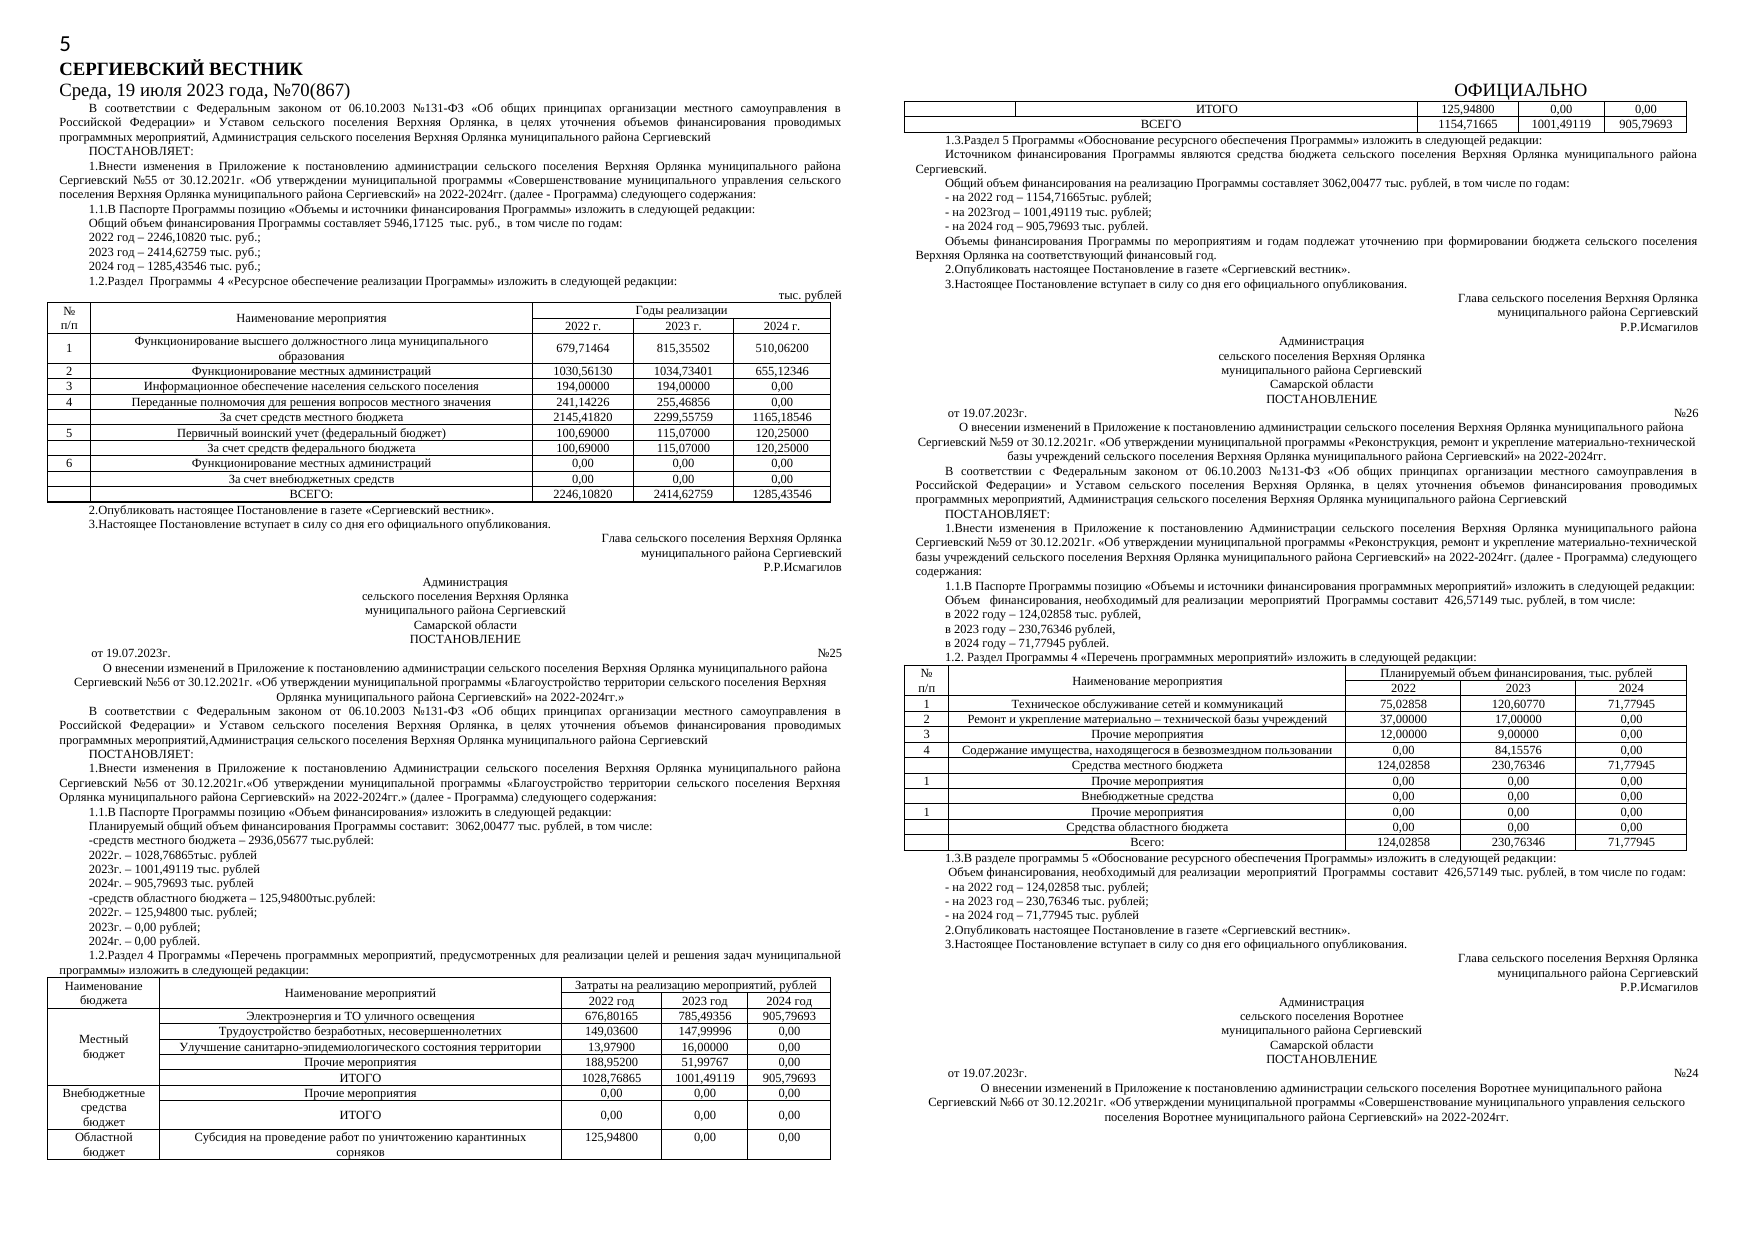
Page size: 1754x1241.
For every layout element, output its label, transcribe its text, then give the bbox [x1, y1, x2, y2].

text 1.Внести изменения в Приложение к постановлению Администрации сельского поселения Верхняя Орлянка муниципального района Сергиевский №59 от 30.12.2021г. «Об утверждении муниципальной программы «Реконструкция, ремонт и укрепление материально-технической базы учреждений сельского поселения Верхняя Орлянка муниципального района Сергиевский» на 2022-2024гг. (далее - Программа) следующего содержания: [915, 521, 1698, 578]
table_cell 905,79693 [1605, 117, 1686, 132]
text 2023 год – 2414,62759 тыс. руб.; [59, 244, 842, 259]
table_cell 0,00 [1576, 743, 1686, 757]
text 3.Настоящее Постановление вступает в силу со дня его официального опубликования. [915, 937, 1698, 951]
table_cell [905, 835, 948, 849]
table_cell 1154,71665 [1418, 117, 1518, 132]
text О внесении изменений в Приложение к постановлению администрации сельского поселения Верхняя Орлянка муниципального района Сергиевский №56 от 30.12.2021г. «Об утверждении муниципальной программы «Благоустройство территории сельского поселения Верхняя Орлянка муниципального района Сергиевский» на 2022-2024гг.» [59, 661, 842, 704]
text 1.Внести изменения в Приложение к постановлению администрации сельского поселения Верхняя Орлянка муниципального района Сергиевский №55 от 30.12.2021г. «Об утверждении муниципальной программы «Совершенствование муниципального управления сельского поселения Верхняя Орлянка муниципального района Сергиевский» на 2022-2024гг. (далее - Программа) следующего содержания: [59, 158, 842, 201]
text от 19.07.2023г. №26 [915, 406, 1698, 420]
table_cell 0,00 [734, 456, 830, 471]
text Р.Р.Исмагилов [915, 980, 1698, 994]
table_cell 2023 [1461, 681, 1575, 695]
text - на 2023 год – 230,76346 тыс. рублей; [915, 894, 1698, 908]
table_cell 785,49356 [662, 1009, 747, 1023]
table_cell 0,00 [562, 1086, 661, 1100]
text - на 2022 год – 124,02858 тыс. рублей; [915, 879, 1698, 894]
table_cell [905, 758, 948, 772]
table_cell [905, 820, 948, 834]
table_cell 100,69000 [533, 441, 633, 455]
table_cell 1001,49119 [1519, 117, 1604, 132]
text Р.Р.Исмагилов [59, 560, 842, 574]
table_cell 71,77945 [1576, 758, 1686, 772]
table_cell 655,12346 [734, 364, 830, 378]
text 1.Внести изменения в Приложение к постановлению Администрации сельского поселения Верхняя Орлянка муниципального района Сергиевский №56 от 30.12.2021г.«Об утверждении муниципальной программы «Благоустройство территории сельского поселения Верхняя Орлянка муниципального района Сергиевский» на 2022-2024гг.» (далее - Программа) следующего содержания: [59, 761, 842, 804]
text тыс. рублей [59, 288, 842, 302]
table_cell 2023 г. [634, 319, 733, 333]
table_cell Функционирование высшего должностного лица муниципального образования [91, 334, 532, 363]
table_cell 4 [48, 395, 90, 409]
table_cell Всего: [949, 835, 1345, 849]
text 1.1.В Паспорте Программы позицию «Объемы и источники финансирования Программы» изложить в следующей редакции: [59, 201, 842, 216]
table_cell 2246,10820 [533, 487, 633, 501]
text муниципального района Сергиевский [59, 603, 842, 617]
table_cell 0,00 [748, 1024, 830, 1038]
table_cell 51,99767 [662, 1055, 747, 1069]
table_cell 0,00 [1576, 727, 1686, 742]
table_cell 0,00 [1576, 774, 1686, 788]
table_cell 2023 год [662, 993, 747, 1008]
table_cell 1 [48, 334, 90, 363]
text Администрация [915, 334, 1698, 348]
table_cell 0,00 [1576, 789, 1686, 803]
table_cell 147,99996 [662, 1024, 747, 1038]
table_cell 1285,43546 [734, 487, 830, 501]
table_cell 0,00 [1346, 820, 1460, 834]
text Самарской области [915, 1037, 1698, 1052]
text Самарской области [59, 617, 842, 632]
text 1.1.В Паспорте Программы позицию «Объем финансирования» изложить в следующей редакции: [59, 804, 842, 819]
table_cell 0,00 [748, 1055, 830, 1069]
table_cell 4 [905, 743, 948, 757]
table_cell 2299,55759 [634, 410, 733, 424]
table_cell 124,02858 [1346, 758, 1460, 772]
table_cell Техническое обслуживание сетей и коммуникаций [949, 696, 1345, 711]
text от 19.07.2023г. №25 [59, 646, 842, 661]
table_cell 149,03600 [562, 1024, 661, 1038]
table_cell Средства областного бюджета [949, 820, 1345, 834]
text ПОСТАНОВЛЕНИЕ [915, 1052, 1698, 1066]
table_cell 12,00000 [1346, 727, 1460, 742]
table_header Наименование бюджета [48, 978, 159, 1008]
text Объем финансирования, необходимый для реализации мероприятий Программы составит 426,57149 тыс. рублей, в том числе по годам: [915, 865, 1698, 879]
text муниципального района Сергиевский [915, 1023, 1698, 1037]
text 2024 год – 1285,43546 тыс. руб.; [59, 259, 842, 273]
table_cell 194,00000 [533, 379, 633, 393]
table_cell 0,00 [1346, 743, 1460, 757]
table_cell Электроэнергия и ТО уличного освещения [160, 1009, 561, 1023]
table_cell 2022 год [562, 993, 661, 1008]
text 3.Настоящее Постановление вступает в силу со дня его официального опубликования. [915, 276, 1698, 291]
text - на 2024 год – 905,79693 тыс. рублей. [915, 219, 1698, 233]
text Администрация [59, 574, 842, 589]
text ПОСТАНОВЛЕНИЕ [915, 391, 1698, 406]
text Р.Р.Исмагилов [915, 319, 1698, 334]
table_cell 2145,41820 [533, 410, 633, 424]
table_cell [48, 472, 90, 486]
table_cell 100,69000 [533, 425, 633, 440]
table_cell 2024 г. [734, 319, 830, 333]
table_cell ВСЕГО [905, 117, 1417, 132]
table_cell 125,94800 [562, 1130, 661, 1159]
table_cell Ремонт и укрепление материально – технической базы учреждений [949, 712, 1345, 726]
table_cell 0,00 [1576, 712, 1686, 726]
table_cell 0,00 [748, 1040, 830, 1054]
table_cell 194,00000 [634, 379, 733, 393]
table_cell 0,00 [748, 1086, 830, 1100]
table_cell 676,80165 [562, 1009, 661, 1023]
table_cell 2022 [1346, 681, 1460, 695]
table_cell 0,00 [1346, 789, 1460, 803]
table_header № п/п [48, 303, 90, 333]
table_cell 6 [48, 456, 90, 471]
table_cell ИТОГО [1016, 102, 1417, 116]
text муниципального района Сергиевский [59, 546, 842, 560]
table_cell 230,76346 [1461, 758, 1575, 772]
text - на 2023год – 1001,49119 тыс. рублей; [915, 204, 1698, 219]
table_cell 1165,18546 [734, 410, 830, 424]
text в 2024 году – 71,77945 рублей. [915, 636, 1698, 650]
table_cell 2024 год [748, 993, 830, 1008]
table_cell 1 [905, 804, 948, 819]
table_cell Субсидия на проведение работ по уничтожению карантинных сорняков [160, 1130, 561, 1159]
table_cell 0,00 [1461, 774, 1575, 788]
text ПОСТАНОВЛЯЕТ: [59, 144, 842, 158]
text Объемы финансирования Программы по мероприятиям и годам подлежат уточнению при формировании бюджета сельского поселения Верхняя Орлянка на соответствующий финансовый год. [915, 233, 1698, 262]
table_cell За счет внебюджетных средств [91, 472, 532, 486]
table_cell 905,79693 [748, 1009, 830, 1023]
table_cell Внебюджетные средства бюджет [48, 1086, 159, 1129]
table_cell 510,06200 [734, 334, 830, 363]
table_cell 115,07000 [634, 441, 733, 455]
text 1.1.В Паспорте Программы позицию «Объемы и источники финансирования программных мероприятий» изложить в следующей редакции: [915, 578, 1698, 593]
table_cell 0,00 [1605, 102, 1686, 116]
table_cell 0,00 [1461, 804, 1575, 819]
table_cell 1034,73401 [634, 364, 733, 378]
text Планируемый общий объем финансирования Программы составит: 3062,00477 тыс. рублей, в том числе: [59, 819, 842, 833]
text 2.Опубликовать настоящее Постановление в газете «Сергиевский вестник». [59, 502, 842, 517]
text ПОСТАНОВЛЯЕТ: [915, 506, 1698, 521]
table_cell 230,76346 [1461, 835, 1575, 849]
table_cell 0,00 [734, 379, 830, 393]
table_cell 16,00000 [662, 1040, 747, 1054]
text 2022г. – 1028,76865тыс. рублей [59, 847, 842, 862]
table_cell Прочие мероприятия [949, 804, 1345, 819]
table_cell 71,77945 [1576, 696, 1686, 711]
text Глава сельского поселения Верхняя Орлянка [59, 531, 842, 546]
table_cell 125,94800 [1418, 102, 1518, 116]
table_cell 0,00 [662, 1130, 747, 1159]
table_cell 0,00 [734, 472, 830, 486]
text -средств местного бюджета – 2936,05677 тыс.рублей: [59, 833, 842, 847]
table_cell 0,00 [634, 456, 733, 471]
text О внесении изменений в Приложение к постановлению администрации сельского поселения Воротнее муниципального района Сергиевский №66 от 30.12.2021г. «Об утверждении муниципальной программы «Совершенствование муниципального управления сельского поселения Воротнее муниципального района Сергиевский» на 2022-2024гг. [915, 1081, 1698, 1124]
text В соответствии с Федеральным законом от 06.10.2003 №131-ФЗ «Об общих принципах организации местного самоуправления в Российской Федерации» и Уставом сельского поселения Верхняя Орлянка, в целях уточнения объемов финансирования проводимых программных мероприятий,Администрация сельского поселения Верхняя Орлянка муниципального района Сергиевский [59, 704, 842, 747]
table_cell [48, 441, 90, 455]
table_cell Функционирование местных администраций [91, 364, 532, 378]
table_cell Переданные полномочия для решения вопросов местного значения [91, 395, 532, 409]
table_cell Трудоустройство безработных, несовершеннолетних [160, 1024, 561, 1038]
text 2022г. – 125,94800 тыс. рублей; [59, 905, 842, 919]
table_cell [905, 789, 948, 803]
table_cell 0,00 [1576, 820, 1686, 834]
table_cell Областной бюджет [905, 102, 1015, 116]
table_cell 0,00 [734, 395, 830, 409]
table_header № п/п [905, 666, 948, 695]
table_cell [48, 410, 90, 424]
table_cell 3 [905, 727, 948, 742]
text 1.2. Раздел Программы 4 «Перечень программных мероприятий» изложить в следующей редакции: [915, 650, 1698, 664]
table_cell [48, 487, 90, 501]
table_cell 0,00 [662, 1086, 747, 1100]
text Общий объем финансирования на реализацию Программы составляет 3062,00477 тыс. рублей, в том числе по годам: [915, 176, 1698, 190]
text В соответствии с Федеральным законом от 06.10.2003 №131-ФЗ «Об общих принципах организации местного самоуправления в Российской Федерации» и Уставом сельского поселения Верхняя Орлянка, в целях уточнения объемов финансирования проводимых программных мероприятий, Администрация сельского поселения Верхняя Орлянка муниципального района Сергиевский [915, 463, 1698, 506]
table_cell Прочие мероприятия [949, 774, 1345, 788]
table_cell ВСЕГО: [91, 487, 532, 501]
table_cell 0,00 [533, 456, 633, 471]
table_cell Средства местного бюджета [949, 758, 1345, 772]
table_cell 0,00 [1519, 102, 1604, 116]
table_header Затраты на реализацию мероприятий, рублей [562, 978, 830, 992]
text муниципального района Сергиевский [915, 363, 1698, 377]
text в 2023 году – 230,76346 рублей, [915, 621, 1698, 636]
table_cell 0,00 [562, 1101, 661, 1129]
table_header Наименование мероприятий [160, 978, 561, 1008]
text В соответствии с Федеральным законом от 06.10.2003 №131-ФЗ «Об общих принципах организации местного самоуправления в Российской Федерации» и Уставом сельского поселения Верхняя Орлянка, в целях уточнения объемов финансирования проводимых программных мероприятий, Администрация сельского поселения Верхняя Орлянка муниципального района Сергиевский [59, 101, 842, 144]
table_cell За счет средств местного бюджета [91, 410, 532, 424]
table_cell 2 [905, 712, 948, 726]
text -средств областного бюджета – 125,94800тыс.рублей: [59, 891, 842, 905]
table_cell 2022 г. [533, 319, 633, 333]
text 3.Настоящее Постановление вступает в силу со дня его официального опубликования. [59, 517, 842, 531]
text 2022 год – 2246,10820 тыс. руб.; [59, 230, 842, 244]
table_cell Прочие мероприятия [160, 1086, 561, 1100]
text Глава сельского поселения Верхняя Орлянка [915, 951, 1698, 966]
text О внесении изменений в Приложение к постановлению администрации сельского поселения Верхняя Орлянка муниципального района Сергиевский №59 от 30.12.2021г. «Об утверждении муниципальной программы «Реконструкция, ремонт и укрепление материально-технической базы учреждений сельского поселения Верхняя Орлянка муниципального района Сергиевский» на 2022-2024гг. [915, 420, 1698, 463]
text 2023г. – 0,00 рублей; [59, 919, 842, 934]
table_cell Информационное обеспечение населения сельского поселения [91, 379, 532, 393]
table_cell 2 [48, 364, 90, 378]
table_cell 84,15576 [1461, 743, 1575, 757]
table_cell ИТОГО [160, 1101, 561, 1129]
text в 2022 году – 124,02858 тыс. рублей, [915, 607, 1698, 621]
text Общий объем финансирования Программы составляет 5946,17125 тыс. руб., в том числе по годам: [59, 216, 842, 230]
text Самарской области [915, 377, 1698, 391]
table_header Годы реализации [533, 303, 830, 317]
text Глава сельского поселения Верхняя Орлянка [915, 291, 1698, 305]
text сельского поселения Верхняя Орлянка [915, 348, 1698, 363]
table_cell 1001,49119 [662, 1070, 747, 1085]
text Источником финансирования Программы являются средства бюджета сельского поселения Верхняя Орлянка муниципального района Сергиевский. [915, 147, 1698, 176]
text 2.Опубликовать настоящее Постановление в газете «Сергиевский вестник». [915, 922, 1698, 937]
table_cell 3 [48, 379, 90, 393]
table_cell 815,35502 [634, 334, 733, 363]
table_cell 75,02858 [1346, 696, 1460, 711]
table_cell Содержание имущества, находящегося в безвозмездном пользовании [949, 743, 1345, 757]
table_cell За счет средств федерального бюджета [91, 441, 532, 455]
table_cell 0,00 [1461, 820, 1575, 834]
text ПОСТАНОВЛЕНИЕ [59, 632, 842, 646]
table_cell 1 [905, 774, 948, 788]
table_cell 0,00 [748, 1130, 830, 1159]
table_cell 9,00000 [1461, 727, 1575, 742]
text Объем финансирования, необходимый для реализации мероприятий Программы составит 426,57149 тыс. рублей, в том числе: [915, 593, 1698, 607]
table_cell 0,00 [634, 472, 733, 486]
text сельского поселения Воротнее [915, 1009, 1698, 1023]
table_header Наименование мероприятия [91, 303, 532, 333]
table_cell 2024 [1576, 681, 1686, 695]
table_cell Местный бюджет [48, 1009, 159, 1085]
table_header Наименование мероприятия [949, 666, 1345, 695]
table_cell 120,25000 [734, 441, 830, 455]
table_cell 2414,62759 [634, 487, 733, 501]
table_cell 1030,56130 [533, 364, 633, 378]
table_cell 679,71464 [533, 334, 633, 363]
table_cell 17,00000 [1461, 712, 1575, 726]
table_cell 0,00 [662, 1101, 747, 1129]
table_cell Прочие мероприятия [160, 1055, 561, 1069]
table_cell 1 [905, 696, 948, 711]
table_cell 0,00 [1461, 789, 1575, 803]
table_cell Функционирование местных администраций [91, 456, 532, 471]
table_cell 120,60770 [1461, 696, 1575, 711]
table_cell 255,46856 [634, 395, 733, 409]
table_cell 115,07000 [634, 425, 733, 440]
table_cell 5 [48, 425, 90, 440]
table_cell Улучшение санитарно-эпидемиологического состояния территории [160, 1040, 561, 1054]
text сельского поселения Верхняя Орлянка [59, 589, 842, 603]
table_cell 0,00 [1346, 804, 1460, 819]
text 2024г. – 905,79693 тыс. рублей [59, 876, 842, 891]
table_cell 124,02858 [1346, 835, 1460, 849]
text - на 2022 год – 1154,71665тыс. рублей; [915, 190, 1698, 204]
table_cell 241,14226 [533, 395, 633, 409]
text 1.3.В разделе программы 5 «Обоснование ресурсного обеспечения Программы» изложить в следующей редакции: [915, 851, 1698, 865]
table_cell Областной бюджет [48, 1130, 159, 1159]
text 2024г. – 0,00 рублей. [59, 934, 842, 948]
table_cell 13,97900 [562, 1040, 661, 1054]
table_cell Внебюджетные средства [949, 789, 1345, 803]
text 2023г. – 1001,49119 тыс. рублей [59, 862, 842, 876]
table_cell 1028,76865 [562, 1070, 661, 1085]
text от 19.07.2023г. №24 [915, 1066, 1698, 1081]
table_cell ИТОГО [160, 1070, 561, 1085]
table_cell Первичный воинский учет (федеральный бюджет) [91, 425, 532, 440]
table_cell 0,00 [748, 1101, 830, 1129]
table_cell 0,00 [1346, 774, 1460, 788]
text муниципального района Сергиевский [915, 305, 1698, 319]
table_cell 71,77945 [1576, 835, 1686, 849]
table_cell 120,25000 [734, 425, 830, 440]
text 1.2.Раздел 4 Программы «Перечень программных мероприятий, предусмотренных для реализации целей и решения задач муниципальной программы» изложить в следующей редакции: [59, 948, 842, 977]
table_cell 0,00 [1576, 804, 1686, 819]
text ПОСТАНОВЛЯЕТ: [59, 747, 842, 761]
text 1.3.Раздел 5 Программы «Обоснование ресурсного обеспечения Программы» изложить в следующей редакции: [915, 133, 1698, 147]
text - на 2024 год – 71,77945 тыс. рублей [915, 908, 1698, 922]
table_cell 188,95200 [562, 1055, 661, 1069]
text Администрация [915, 994, 1698, 1009]
table_cell 37,00000 [1346, 712, 1460, 726]
table_cell Прочие мероприятия [949, 727, 1345, 742]
text муниципального района Сергиевский [915, 966, 1698, 980]
text 1.2.Раздел Программы 4 «Ресурсное обеспечение реализации Программы» изложить в следующей редакции: [59, 273, 842, 288]
text 2.Опубликовать настоящее Постановление в газете «Сергиевский вестник». [915, 262, 1698, 276]
table_cell 905,79693 [748, 1070, 830, 1085]
table_cell 0,00 [533, 472, 633, 486]
table_header Планируемый объем финансирования, тыс. рублей [1346, 666, 1686, 680]
